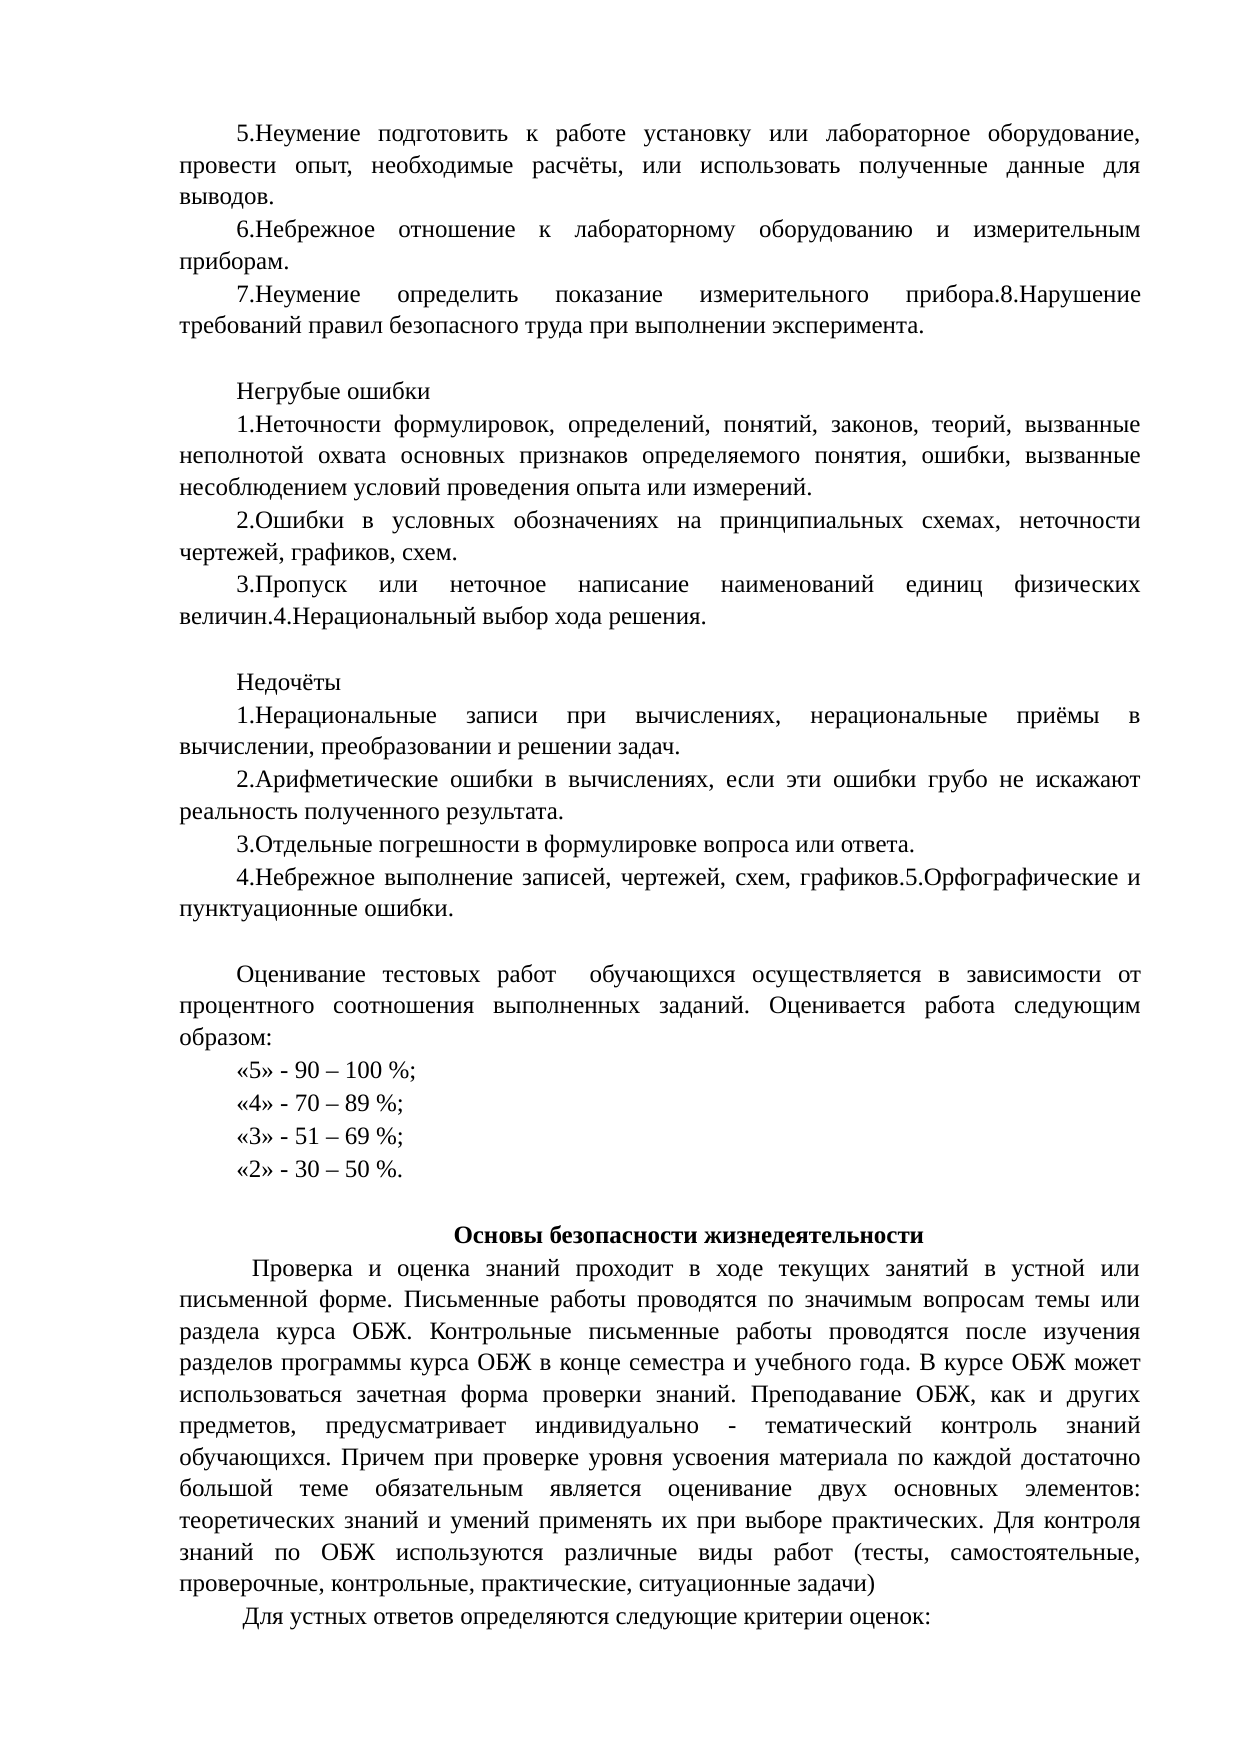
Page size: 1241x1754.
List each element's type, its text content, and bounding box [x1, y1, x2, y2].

text 2.Ошибки в условных обозначениях на принципиальных схемах, неточности чертежей, графиков, схем. [179, 505, 1141, 565]
text Для устных ответов определяются следующие критерии оценок: [179, 1601, 1141, 1630]
text «3» - 51 – 69 %; [179, 1121, 1141, 1150]
text 3.Пропуск или неточное написание наименований единиц физических величин.4.Нерациональный выбор хода решения. [179, 569, 1141, 630]
text 7.Неумение определить показание измерительного прибора.8.Нарушение требований правил безопасного труда при выполнении эксперимента. [179, 279, 1141, 339]
text 1.Нерациональные записи при вычислениях, нерациональные приёмы в вычислении, преобразовании и решении задач. [179, 700, 1141, 760]
text «5» - 90 – 100 %; [179, 1055, 1141, 1084]
text 4.Небрежное выполнение записей, чертежей, схем, графиков.5.Орфографические и пунктуационные ошибки. [179, 862, 1141, 922]
text Проверка и оценка знаний проходит в ходе текущих занятий в устной или письменной форме. Письменные работы проводятся по значимым вопросам темы или раздела курса ОБЖ. Контрольные письменные работы проводятся после изучения разделов программы курса ОБЖ в конце семестра и учебного года. В курсе ОБЖ может использоваться зачетная форма проверки знаний. Преподавание ОБЖ, как и других предметов, предусматривает индивидуально - тематический контроль знаний обучающихся. Причем при проверке уровня усвоения материала по каждой достаточно большой теме обязательным является оценивание двух основных элементов: теоретических знаний и умений применять их при выборе практических. Для контроля знаний по ОБЖ используются различные виды работ (тесты, самостоятельные, проверочные, контрольные, практические, ситуационные задачи) [179, 1253, 1141, 1597]
text Оценивание тестовых работ обучающихся осуществляется в зависимости от процентного соотношения выполненных заданий. Оценивается работа следующим образом: [179, 959, 1141, 1051]
text 1.Неточности формулировок, определений, понятий, законов, теорий, вызванные неполнотой охвата основных признаков определяемого понятия, ошибки, вызванные несоблюдением условий проведения опыта или измерений. [179, 409, 1141, 501]
text 3.Отдельные погрешности в формулировке вопроса или ответа. [179, 829, 1141, 857]
text 6.Небрежное отношение к лабораторному оборудованию и измерительным приборам. [179, 214, 1141, 274]
text Основы безопасности жизнедеятельности [179, 1220, 1141, 1248]
text 5.Неумение подготовить к работе установку или лабораторное оборудование, провести опыт, необходимые расчёты, или использовать полученные данные для выводов. [179, 118, 1141, 210]
text «4» - 70 – 89 %; [179, 1088, 1141, 1117]
text Недочёты [179, 667, 1141, 696]
text «2» - 30 – 50 %. [179, 1154, 1141, 1183]
text 2.Арифметические ошибки в вычислениях, если эти ошибки грубо не искажают реальность полученного результата. [179, 764, 1141, 824]
text Негрубые ошибки [179, 376, 1141, 405]
